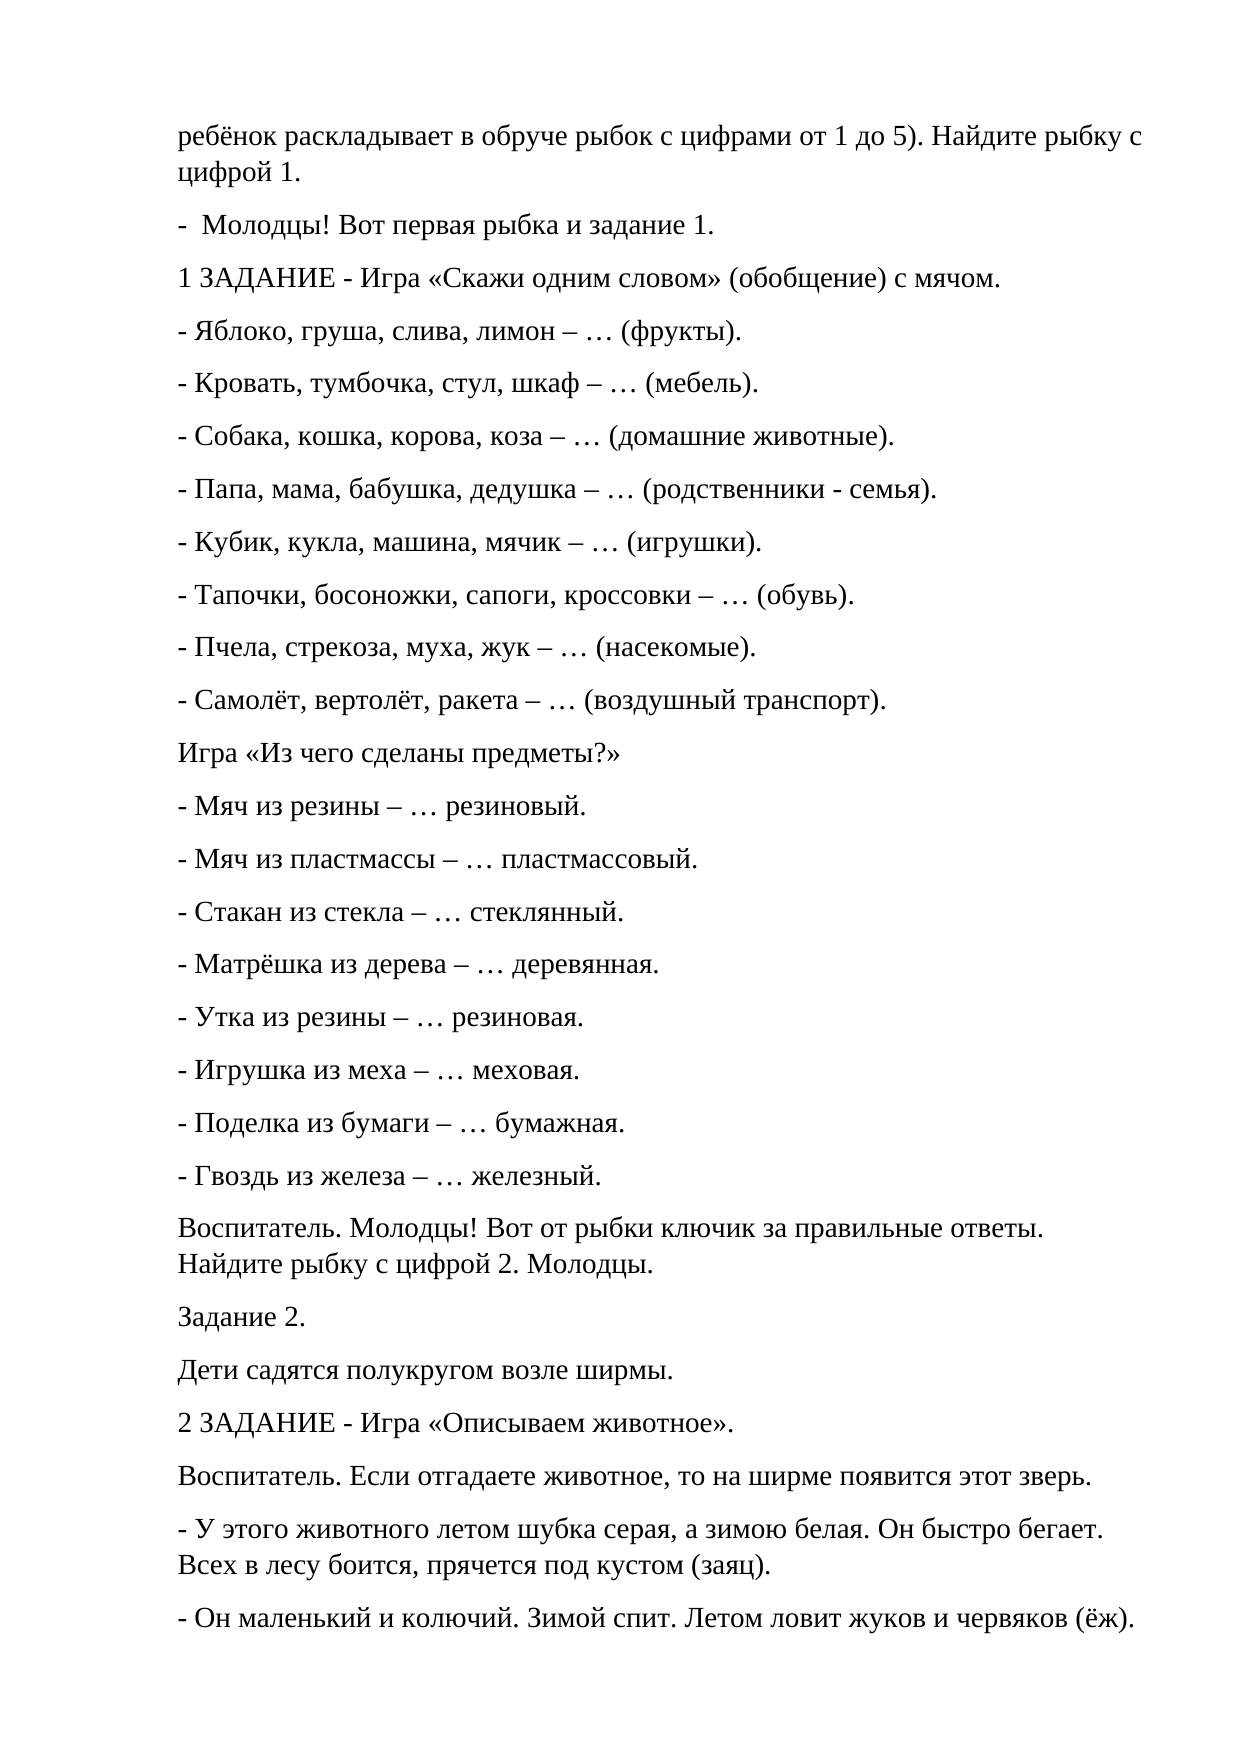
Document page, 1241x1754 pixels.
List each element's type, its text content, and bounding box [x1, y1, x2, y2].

text - Игрушка из меха – … меховая. [177, 1052, 1152, 1086]
text 2 ЗАДАНИЕ - Игра «Описываем животное». [177, 1405, 1152, 1439]
text - Собака, кошка, корова, коза – … (домашние животные). [177, 418, 1152, 452]
text - Мяч из пластмассы – … пластмассовый. [177, 841, 1152, 874]
text Дети садятся полукругом возле ширмы. [177, 1352, 1152, 1386]
text - Самолёт, вертолёт, ракета – … (воздушный транспорт). [177, 682, 1152, 716]
text - Мяч из резины – … резиновый. [177, 788, 1152, 822]
text - Кубик, кукла, машина, мячик – … (игрушки). [177, 524, 1152, 557]
text - Тапочки, босоножки, сапоги, кроссовки – … (обувь). [177, 577, 1152, 610]
text Игра «Из чего сделаны предметы?» [177, 735, 1152, 769]
text - Утка из резины – … резиновая. [177, 999, 1152, 1033]
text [177, 118, 1152, 188]
text - Пчела, стрекоза, муха, жук – … (насекомые). [177, 629, 1152, 663]
text Задание 2. [177, 1299, 1152, 1333]
text - У этого животного летом шубка серая, а зимою белая. Он быстро бегает. Всех в лесу боится, прячется под кустом (заяц). [177, 1511, 1152, 1580]
text - Стакан из стекла – … стеклянный. [177, 894, 1152, 927]
text 1 ЗАДАНИЕ - Игра «Скажи одним словом» (обобщение) с мячом. [177, 260, 1152, 293]
text - Папа, мама, бабушка, дедушка – … (родственники - семья). [177, 471, 1152, 505]
text Воспитатель. Если отгадаете животное, то на ширме появится этот зверь. [177, 1458, 1152, 1491]
text - Яблоко, груша, слива, лимон – … (фрукты). [177, 313, 1152, 346]
text - Кровать, тумбочка, стул, шкаф – … (мебель). [177, 366, 1152, 399]
text - Гвоздь из железа – … железный. [177, 1158, 1152, 1191]
text - Матрёшка из дерева – … деревянная. [177, 946, 1152, 980]
text - Молодцы! Вот первая рыбка и задание 1. [177, 207, 1152, 241]
text Воспитатель. Молодцы! Вот от рыбки ключик за правильные ответы. Найдите рыбку с цифрой 2. Молодцы. [177, 1211, 1152, 1280]
text - Он маленький и колючий. Зимой спит. Летом ловит жуков и червяков (ёж). [177, 1600, 1152, 1633]
text - Поделка из бумаги – … бумажная. [177, 1105, 1152, 1138]
